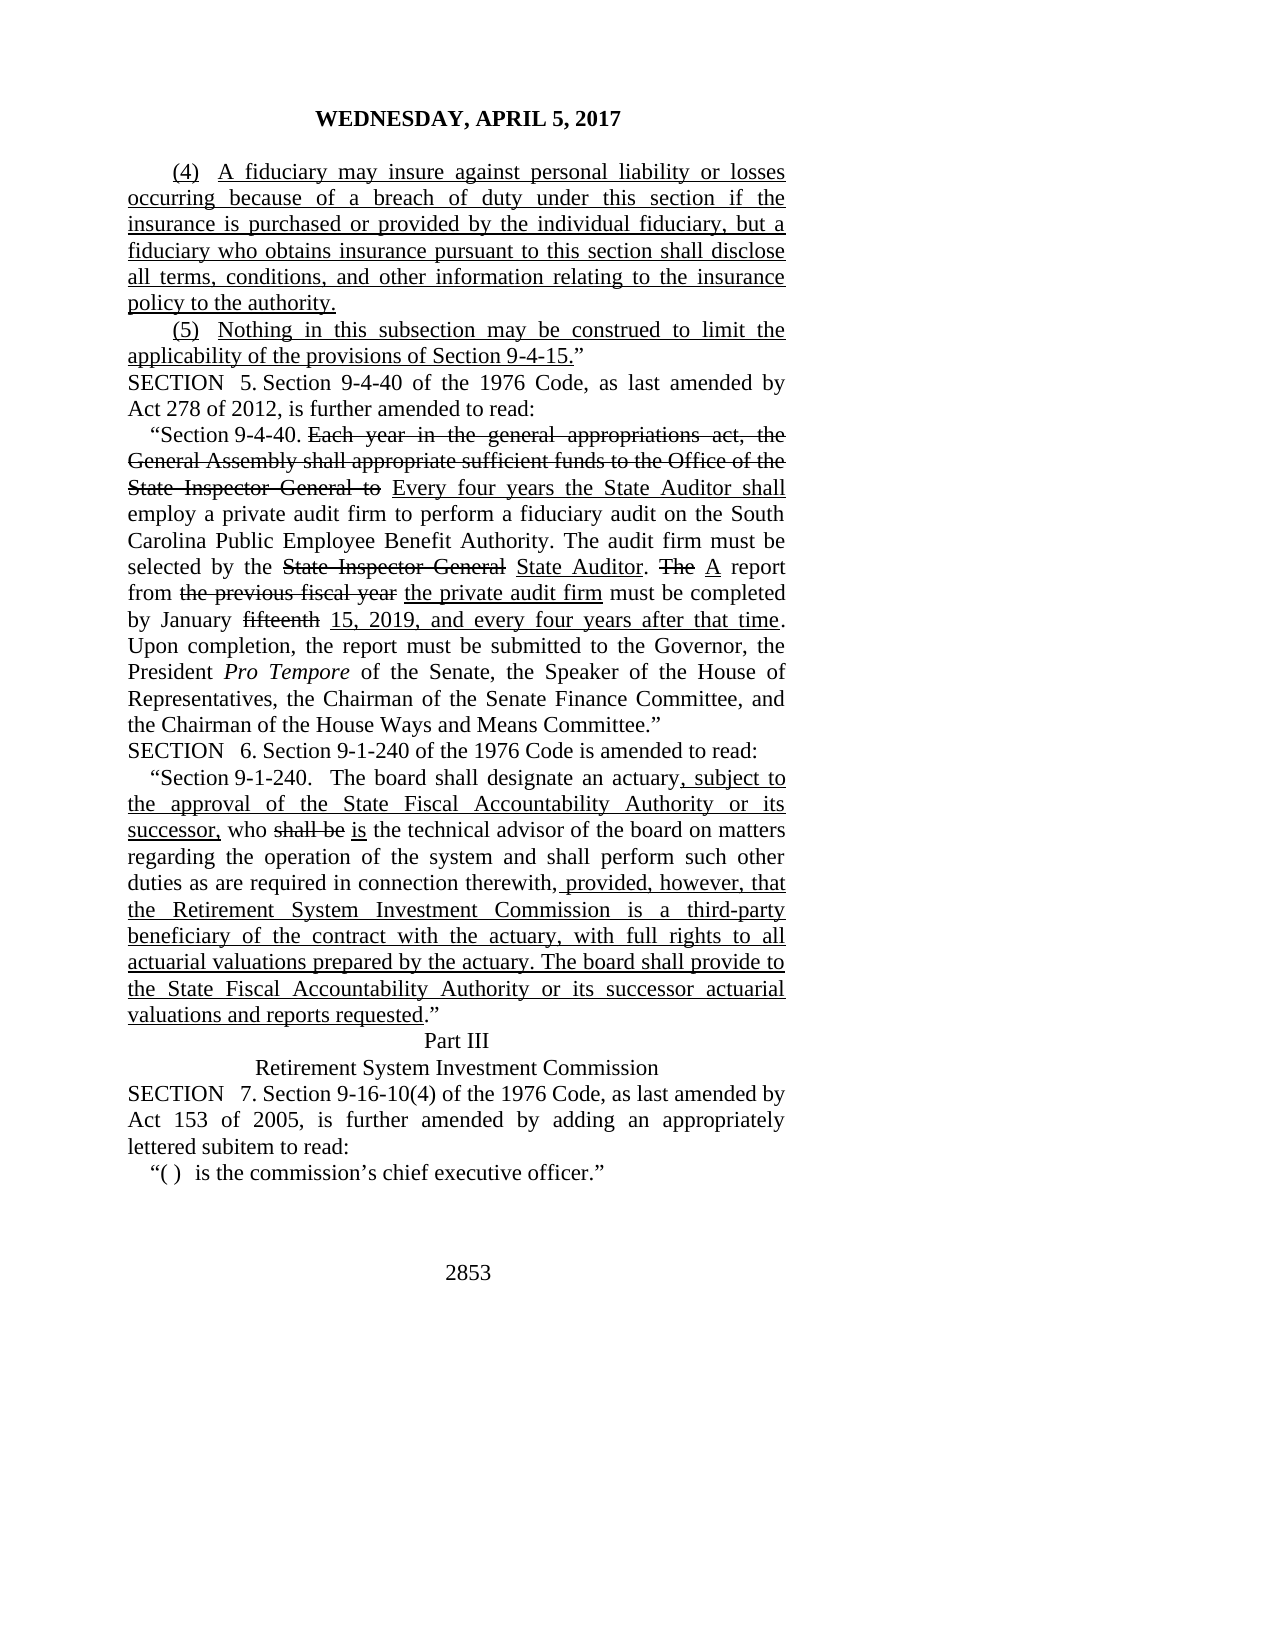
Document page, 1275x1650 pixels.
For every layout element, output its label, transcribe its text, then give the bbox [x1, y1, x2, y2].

text (4) A fiduciary may insure against personal liability or losses occurring because of a breach of duty under this section if the insurance is purchased or provided by the individual fiduciary, but a fiduciary who obtains insurance pursuant to this section shall disclose all terms, conditions, and other information relating to the insurance policy to the authority. [127, 158, 786, 207]
text SECTION 6. Section 9-1-240 of the 1976 Code is amended to read: [127, 737, 786, 764]
text “Section 9-4-40. Each year in the general appropriations act, the General Assembly shall appropriate sufficient funds to the Office of the State Inspector General to Every four years the State Auditor shall employ a private audit firm to perform a fiduciary audit on the South Carolina Public Employee Benefit Authority. The audit firm must be selected by the State Inspector General State Auditor. The A report from the previous fiscal year the private audit firm must be completed by January fifteenth 15, 2019, and every four years after that time. Upon completion, the report must be submitted to the Governor, the President Pro Tempore of the Senate, the Speaker of the House of Representatives, the Chairman of the Senate Finance Committee, and the Chairman of the House Ways and Means Committee.” [127, 463, 786, 737]
text SECTION 7. Section 9-16-10(4) of the 1976 Code, as last amended by Act 153 of 2005, is further amended by adding an appropriately lettered subitem to read: [127, 1080, 786, 1159]
text (5) Nothing in this subsection may be construed to limit the applicability of the provisions of Section 9-4-15.” [127, 316, 786, 368]
text Part III [127, 1027, 786, 1054]
text “Section 9-1-240. The board shall designate an actuary, subject to the approval of the State Fiscal Accountability Authority or its successor, who shall be is the technical advisor of the board on matters regarding the operation of the system and shall perform such other duties as are required in connection therewith, provided, however, that the Retirement System Investment Commission is a third-party beneficiary of the contract with the actuary, with full rights to all actuarial valuations prepared by the actuary. The board shall provide to the State Fiscal Accountability Authority or its successor actuarial valuations and reports requested.” [127, 814, 786, 919]
text “( ) is the commission’s chief executive officer.” [127, 1159, 786, 1186]
text Retirement System Investment Commission [127, 1054, 786, 1080]
text SECTION 5. Section 9-4-40 of the 1976 Code, as last amended by Act 278 of 2012, is further amended to read: [127, 368, 786, 421]
